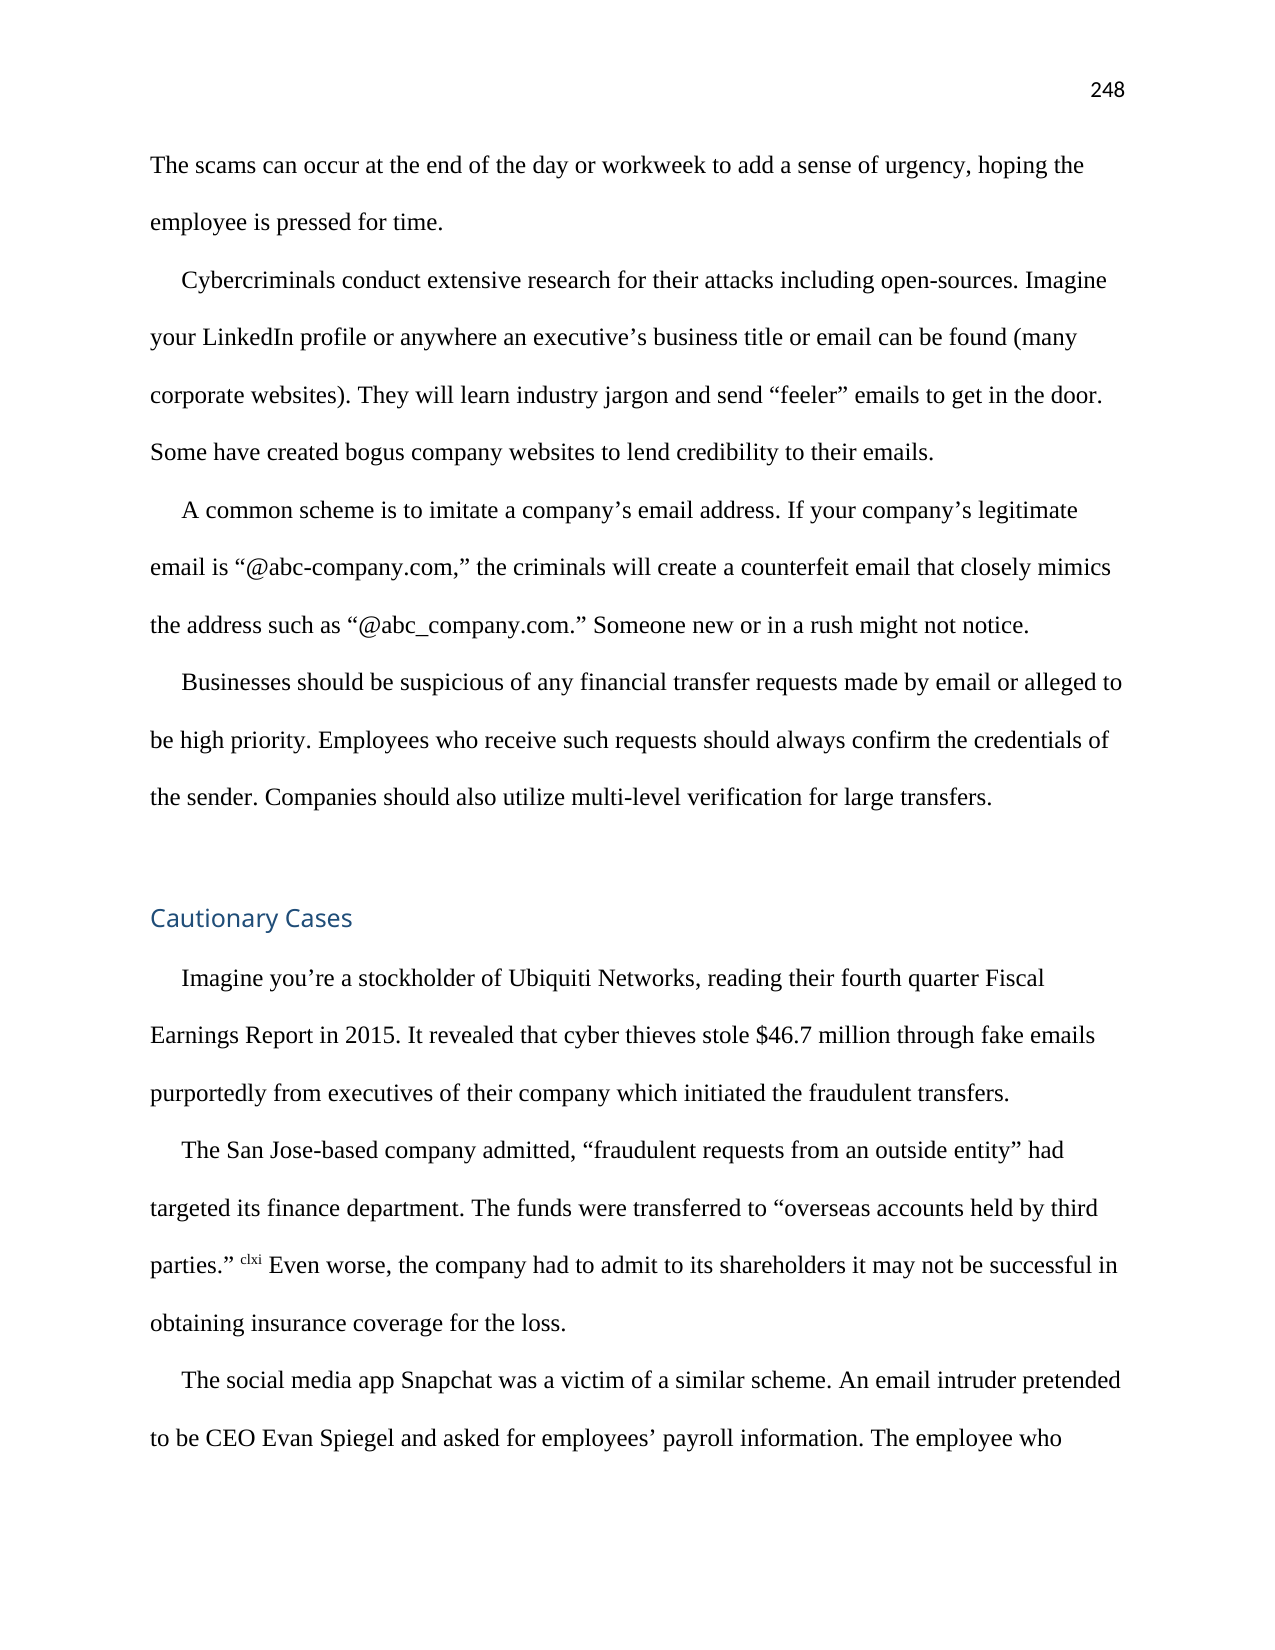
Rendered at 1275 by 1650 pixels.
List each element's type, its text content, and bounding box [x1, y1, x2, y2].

text Cybercriminals conduct extensive research for their attacks including open-sources. Imagine your LinkedIn profile or anywhere an executive’s business title or email can be found (many corporate websites). They will learn industry jargon and send “feeler” emails to get in the door. Some have created bogus company websites to lend credibility to their emails. [150, 265, 1125, 466]
text A common scheme is to imitate a company’s email address. If your company’s legitimate email is “@abc-company.com,” the criminals will create a counterfeit email that closely mimics the address such as “@abc_company.com.” Someone new or in a rush might not notice. [150, 495, 1125, 639]
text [150, 150, 1125, 236]
text Imagine you’re a stockholder of Ubiquiti Networks, reading their fourth quarter Fiscal Earnings Report in 2015. It revealed that cyber thieves stole $46.7 million through fake emails purportedly from executives of their company which initiated the fraudulent transfers. [150, 963, 1125, 1107]
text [150, 1366, 1125, 1452]
subtitle Cautionary Cases [150, 900, 1125, 934]
text The San Jose-based company admitted, “fraudulent requests from an outside entity” had targeted its finance department. The funds were transferred to “overseas accounts held by third parties.” Even worse, the company had to admit to its shareholders it may not be successful in obtaining insurance coverage for the loss. [150, 1136, 1125, 1337]
text Businesses should be suspicious of any financial transfer requests made by email or alleged to be high priority. Employees who receive such requests should always confirm the credentials of the sender. Companies should also utilize multi-level verification for large transfers. [150, 667, 1125, 811]
